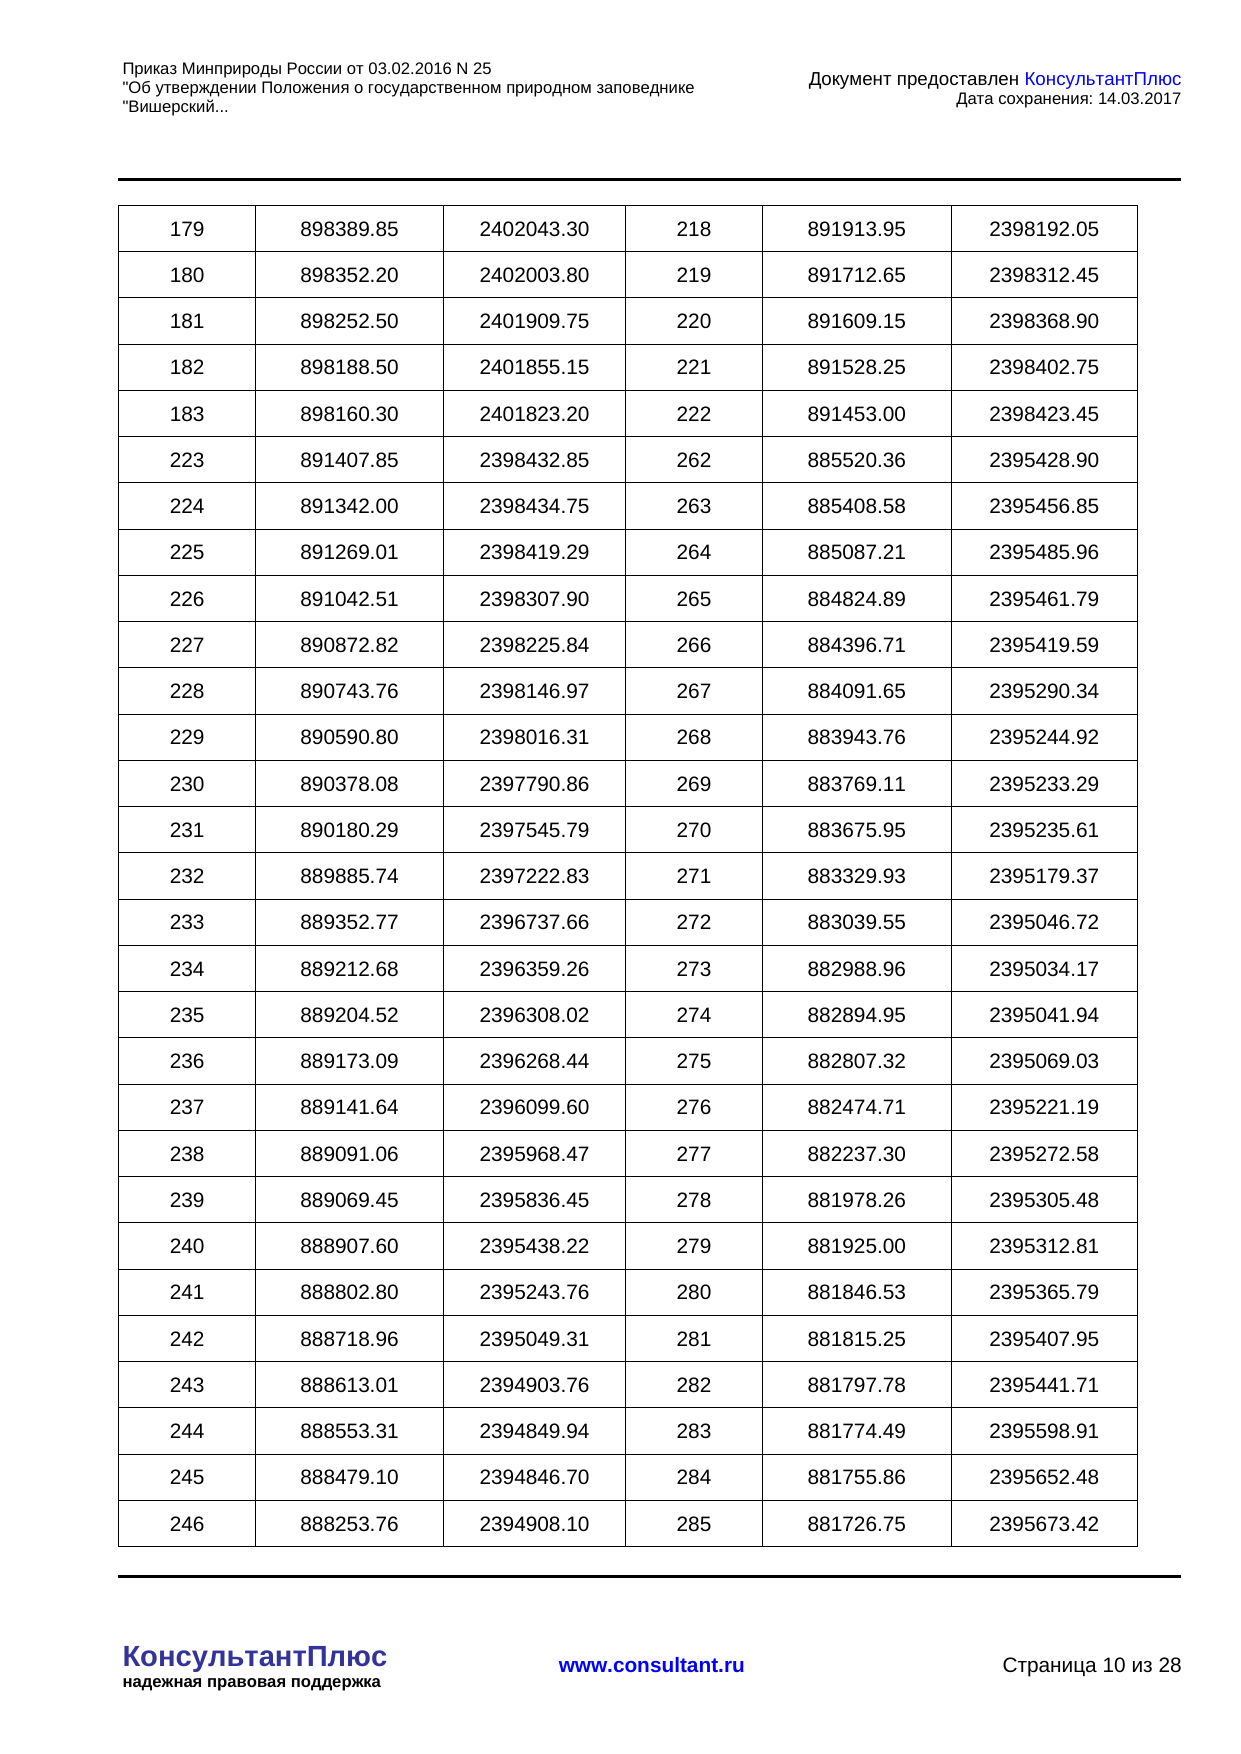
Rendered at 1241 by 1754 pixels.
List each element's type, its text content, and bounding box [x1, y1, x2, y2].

table_cell 2398146.97 [444, 668, 625, 713]
table_cell 2395598.91 [952, 1408, 1137, 1453]
table_cell 282 [626, 1362, 762, 1407]
table_cell 2395041.94 [952, 992, 1137, 1037]
table_cell 2396099.60 [444, 1085, 625, 1130]
table_cell 889091.06 [256, 1131, 443, 1176]
table_cell 271 [626, 853, 762, 898]
table_cell 882237.30 [763, 1131, 951, 1176]
table_cell 882988.96 [763, 946, 951, 991]
table_cell 889204.52 [256, 992, 443, 1037]
table_cell 2395441.71 [952, 1362, 1137, 1407]
table_cell 265 [626, 576, 762, 621]
table_cell 881978.26 [763, 1177, 951, 1222]
table_cell 2398192.05 [952, 206, 1137, 251]
table_cell 881755.86 [763, 1455, 951, 1500]
table_cell 891528.25 [763, 345, 951, 390]
table_cell 888613.01 [256, 1362, 443, 1407]
table_cell 883329.93 [763, 853, 951, 898]
table_cell 889212.68 [256, 946, 443, 991]
table_cell 891453.00 [763, 391, 951, 436]
table_cell 2395290.34 [952, 668, 1137, 713]
table_cell 218 [626, 206, 762, 251]
table_cell 2395312.81 [952, 1223, 1137, 1268]
table_cell 2395461.79 [952, 576, 1137, 621]
table_cell 2398368.90 [952, 298, 1137, 343]
table_cell 180 [119, 252, 255, 297]
table_cell 2395456.85 [952, 483, 1137, 528]
table_cell 272 [626, 900, 762, 945]
table_cell 280 [626, 1270, 762, 1315]
table_cell 889173.09 [256, 1038, 443, 1083]
table_cell 891913.95 [763, 206, 951, 251]
table_cell 269 [626, 761, 762, 806]
table_cell 2398225.84 [444, 622, 625, 667]
table_cell 884091.65 [763, 668, 951, 713]
table_cell 2395272.58 [952, 1131, 1137, 1176]
table_cell 891712.65 [763, 252, 951, 297]
table_cell 890378.08 [256, 761, 443, 806]
table_cell 2395485.96 [952, 530, 1137, 575]
table_cell 2394846.70 [444, 1455, 625, 1500]
table_cell 2395179.37 [952, 853, 1137, 898]
table_cell 885520.36 [763, 437, 951, 482]
table_cell 229 [119, 715, 255, 760]
table_cell 2395438.22 [444, 1223, 625, 1268]
table_cell 264 [626, 530, 762, 575]
table_cell 2398402.75 [952, 345, 1137, 390]
table_cell 179 [119, 206, 255, 251]
table_cell 234 [119, 946, 255, 991]
table_cell 883675.95 [763, 807, 951, 852]
table_cell 885087.21 [763, 530, 951, 575]
table_cell 243 [119, 1362, 255, 1407]
table_cell 898160.30 [256, 391, 443, 436]
table_cell 898389.85 [256, 206, 443, 251]
table_cell 221 [626, 345, 762, 390]
table_cell 241 [119, 1270, 255, 1315]
table_cell 2395243.76 [444, 1270, 625, 1315]
table_cell 262 [626, 437, 762, 482]
table_cell 273 [626, 946, 762, 991]
table_cell 898352.20 [256, 252, 443, 297]
table_cell 888479.10 [256, 1455, 443, 1500]
table_cell 2398423.45 [952, 391, 1137, 436]
table_cell 883039.55 [763, 900, 951, 945]
table_cell 283 [626, 1408, 762, 1453]
table_cell 244 [119, 1408, 255, 1453]
table_cell 2398307.90 [444, 576, 625, 621]
table_cell 182 [119, 345, 255, 390]
table_cell 881815.25 [763, 1316, 951, 1361]
table_cell 2398432.85 [444, 437, 625, 482]
table_cell 888802.80 [256, 1270, 443, 1315]
table_cell 881726.75 [763, 1501, 951, 1546]
table_cell 890872.82 [256, 622, 443, 667]
table_cell 223 [119, 437, 255, 482]
table_cell 2398312.45 [952, 252, 1137, 297]
table_cell 2401855.15 [444, 345, 625, 390]
table_cell 228 [119, 668, 255, 713]
table_cell 2395305.48 [952, 1177, 1137, 1222]
table_cell 284 [626, 1455, 762, 1500]
table_cell 2395233.29 [952, 761, 1137, 806]
table_cell 2395836.45 [444, 1177, 625, 1222]
table_cell 2401909.75 [444, 298, 625, 343]
table_cell 230 [119, 761, 255, 806]
table_cell 2396308.02 [444, 992, 625, 1037]
table_cell 2398016.31 [444, 715, 625, 760]
table_cell 889069.45 [256, 1177, 443, 1222]
table_cell 2395968.47 [444, 1131, 625, 1176]
table_cell 263 [626, 483, 762, 528]
table_cell 238 [119, 1131, 255, 1176]
table_cell 2402003.80 [444, 252, 625, 297]
table_cell 889885.74 [256, 853, 443, 898]
table_cell 240 [119, 1223, 255, 1268]
table_cell 884824.89 [763, 576, 951, 621]
table_cell 227 [119, 622, 255, 667]
table_cell 267 [626, 668, 762, 713]
table_cell 881797.78 [763, 1362, 951, 1407]
table_cell 285 [626, 1501, 762, 1546]
table_cell 2394849.94 [444, 1408, 625, 1453]
table_cell 219 [626, 252, 762, 297]
table_cell 239 [119, 1177, 255, 1222]
table_cell 2398434.75 [444, 483, 625, 528]
table_cell 881846.53 [763, 1270, 951, 1315]
table_cell 883943.76 [763, 715, 951, 760]
table_cell 882474.71 [763, 1085, 951, 1130]
table_cell 2394908.10 [444, 1501, 625, 1546]
table_cell 885408.58 [763, 483, 951, 528]
table_cell 890743.76 [256, 668, 443, 713]
table_cell 891609.15 [763, 298, 951, 343]
table_cell 2395221.19 [952, 1085, 1137, 1130]
table_cell 266 [626, 622, 762, 667]
table_cell 276 [626, 1085, 762, 1130]
table_cell 888553.31 [256, 1408, 443, 1453]
table_cell 2395673.42 [952, 1501, 1137, 1546]
table_cell 2395652.48 [952, 1455, 1137, 1500]
table_cell 275 [626, 1038, 762, 1083]
table_cell 279 [626, 1223, 762, 1268]
table_cell 2402043.30 [444, 206, 625, 251]
table_cell 2395419.59 [952, 622, 1137, 667]
table_cell 236 [119, 1038, 255, 1083]
table_cell 2396359.26 [444, 946, 625, 991]
table_cell 2395235.61 [952, 807, 1137, 852]
table_cell 2395034.17 [952, 946, 1137, 991]
table_cell 268 [626, 715, 762, 760]
table_cell 245 [119, 1455, 255, 1500]
table_cell 233 [119, 900, 255, 945]
table_cell 2395049.31 [444, 1316, 625, 1361]
table_cell 2395069.03 [952, 1038, 1137, 1083]
table_cell 277 [626, 1131, 762, 1176]
table_cell 242 [119, 1316, 255, 1361]
table_cell 222 [626, 391, 762, 436]
table_cell 891042.51 [256, 576, 443, 621]
table_cell 898252.50 [256, 298, 443, 343]
table_cell 270 [626, 807, 762, 852]
table_cell 889352.77 [256, 900, 443, 945]
table_cell 2395244.92 [952, 715, 1137, 760]
table_cell 2395365.79 [952, 1270, 1137, 1315]
table_cell 232 [119, 853, 255, 898]
table_cell 278 [626, 1177, 762, 1222]
table_cell 235 [119, 992, 255, 1037]
table_cell 2397222.83 [444, 853, 625, 898]
table_cell 891407.85 [256, 437, 443, 482]
table_cell 2398419.29 [444, 530, 625, 575]
table_cell 884396.71 [763, 622, 951, 667]
table_cell 225 [119, 530, 255, 575]
table_cell 2397790.86 [444, 761, 625, 806]
table_cell 226 [119, 576, 255, 621]
table_cell 881925.00 [763, 1223, 951, 1268]
table_cell 890590.80 [256, 715, 443, 760]
table_cell 890180.29 [256, 807, 443, 852]
table_cell 883769.11 [763, 761, 951, 806]
table_cell 882894.95 [763, 992, 951, 1037]
table_cell 231 [119, 807, 255, 852]
table_cell 882807.32 [763, 1038, 951, 1083]
table_cell 2395428.90 [952, 437, 1137, 482]
table_cell 224 [119, 483, 255, 528]
table_cell 888907.60 [256, 1223, 443, 1268]
table_cell 888718.96 [256, 1316, 443, 1361]
table_cell 2397545.79 [444, 807, 625, 852]
table_cell 281 [626, 1316, 762, 1361]
table_cell 220 [626, 298, 762, 343]
table_cell 2396268.44 [444, 1038, 625, 1083]
table_cell 2395407.95 [952, 1316, 1137, 1361]
table_cell 2396737.66 [444, 900, 625, 945]
table_cell 891269.01 [256, 530, 443, 575]
table_cell 889141.64 [256, 1085, 443, 1130]
table_cell 246 [119, 1501, 255, 1546]
table_cell 181 [119, 298, 255, 343]
table_cell 183 [119, 391, 255, 436]
table_cell 881774.49 [763, 1408, 951, 1453]
table_cell 2395046.72 [952, 900, 1137, 945]
table_cell 237 [119, 1085, 255, 1130]
table_cell 2394903.76 [444, 1362, 625, 1407]
table_cell 898188.50 [256, 345, 443, 390]
table_cell 888253.76 [256, 1501, 443, 1546]
table_cell 2401823.20 [444, 391, 625, 436]
table_cell 274 [626, 992, 762, 1037]
table_cell 891342.00 [256, 483, 443, 528]
